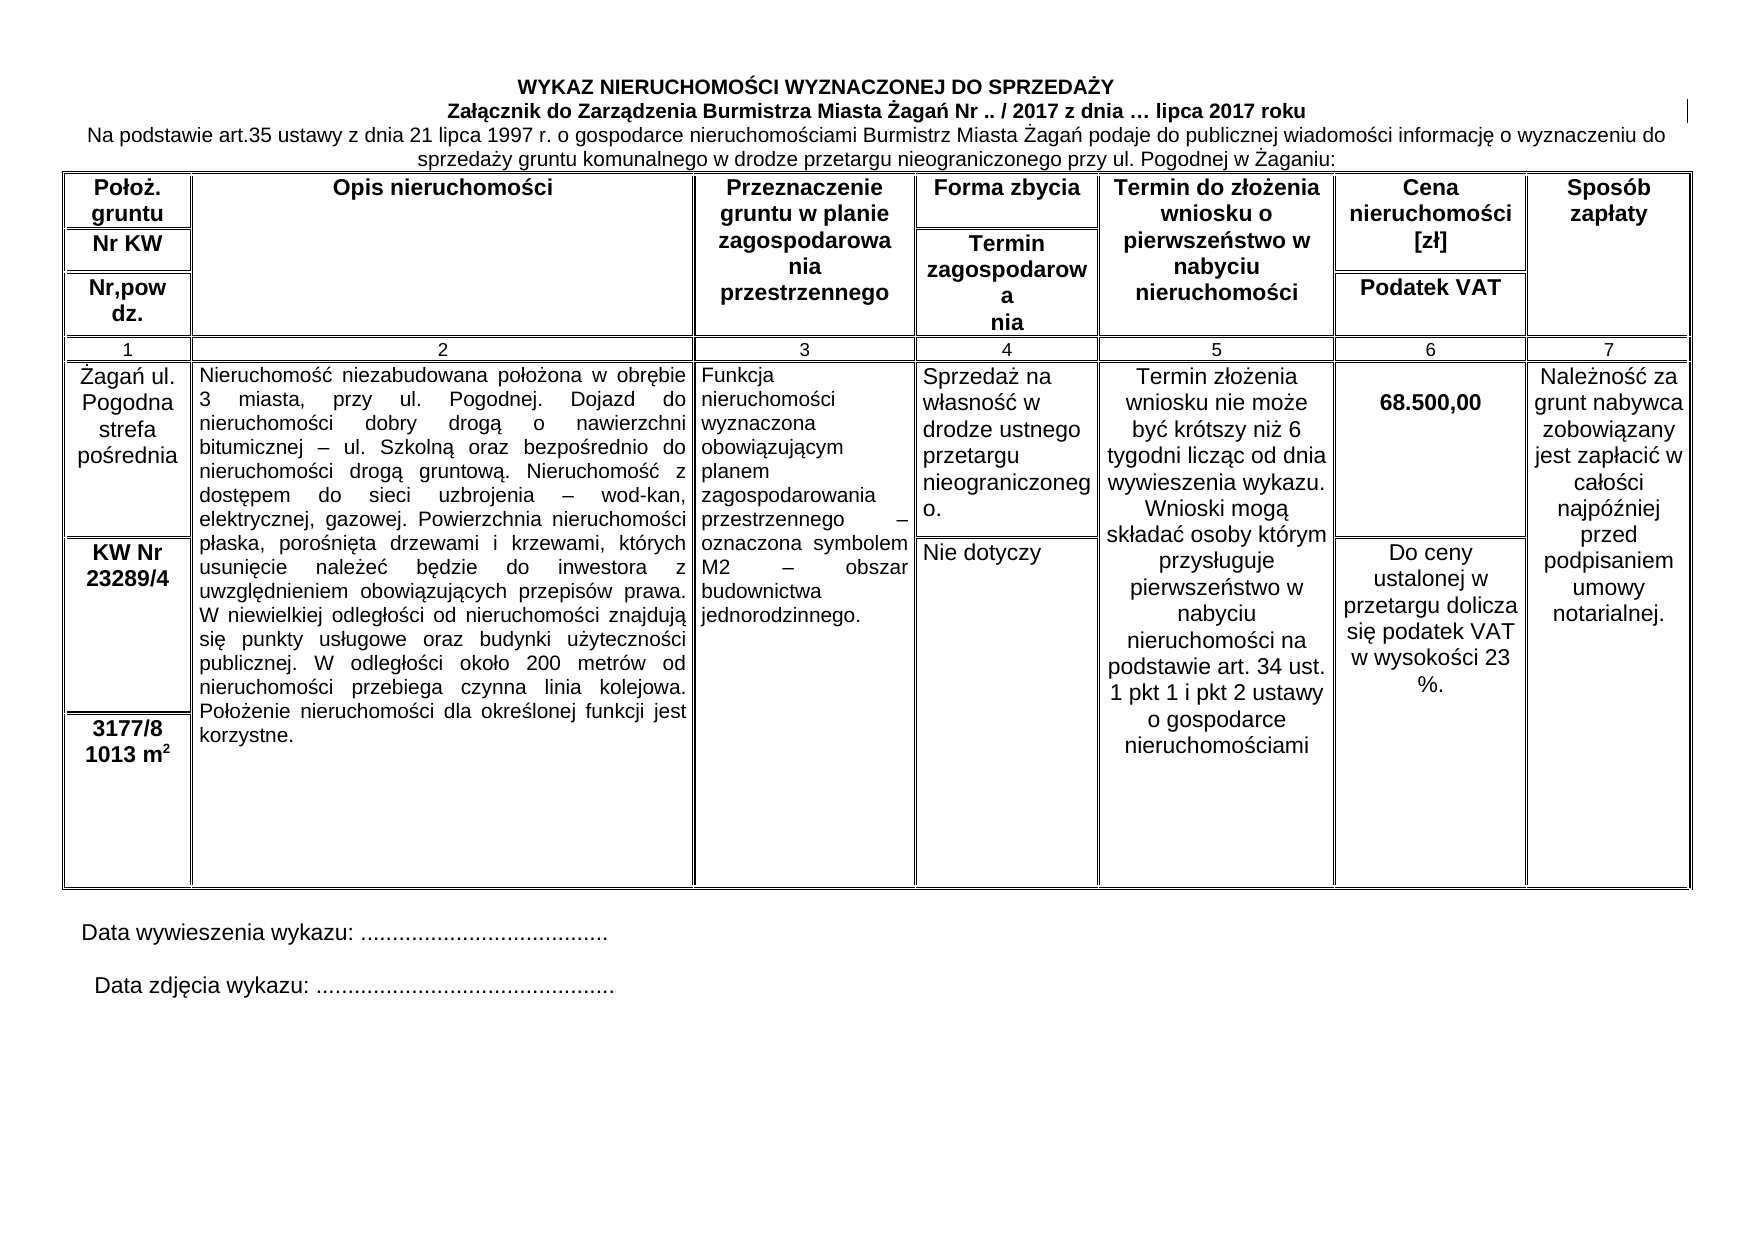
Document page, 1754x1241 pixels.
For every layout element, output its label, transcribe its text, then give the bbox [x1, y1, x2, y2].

table_cell 1 [63, 335, 192, 360]
table_cell 3177/8 1013 m2 [65, 711, 192, 887]
table_header Cena nieruchomości [zł] [1335, 174, 1526, 270]
table_cell 4 [917, 338, 1097, 360]
table_header Termin do złożenia wniosku o pierwszeństwo w nabyciu nieruchomości [1099, 172, 1335, 335]
table_cell Do ceny ustalonej w przetargu dolicza się podatek VAT w wysokości 23 %. [1335, 539, 1526, 887]
text Data zdjęcia wykazu: ............................................... [75, 972, 1679, 998]
title WYKAZ NIERUCHOMOŚCI WYZNACZONEJ DO SPRZEDAŻY [444, 75, 1679, 99]
table_cell KW Nr 23289/4 [65, 536, 190, 711]
table_cell 6 [1336, 338, 1525, 360]
text Data wywieszenia wykazu: ....................................... [75, 919, 1679, 945]
table_header Położ. gruntu [65, 172, 192, 227]
table_header Forma zbycia [915, 174, 1098, 227]
text Na podstawie art.35 ustawy z dnia 21 lipca 1997 r. o gospodarce nieruchomościami Burmistrz Miasta Żagań podaje do publicznej wiadomości informację o wyznaczeniu do sprzedaży gruntu komunalnego w drodze przetargu nieograniczonego przy ul. Pogodnej w Żaganiu: [75, 123, 1679, 171]
table_cell Termin zagospodarowa nia [917, 230, 1097, 335]
table_cell Nie dotyczy [915, 539, 1098, 887]
table_cell Żagań ul. Pogodna strefa pośrednia [63, 360, 192, 536]
table_cell 5 [1100, 338, 1333, 360]
subtitle Załącznik do Zarządzenia Burmistrza Miasta Żagań Nr .. / 2017 z dnia … lipca 2017 roku [75, 99, 1679, 123]
table_cell Nr KW [65, 227, 190, 270]
table_header Opis nieruchomości [192, 172, 694, 335]
table_cell Nr,pow dz. [63, 270, 192, 335]
table_cell Funkcja nieruchomości wyznaczona obowiązującym planem zagospodarowania przestrzennego – oznaczona symbolem M2 – obszar budownictwa jednorodzinnego. [694, 363, 915, 887]
table_cell Sprzedaż na własność w drodze ustnego przetargu nieograniczonego. [917, 363, 1097, 536]
table_header Sposób zapłaty [1526, 174, 1689, 335]
table_cell 68.500,00 [1336, 363, 1525, 536]
table_header Przeznaczenie gruntu w planie zagospodarowa nia przestrzennego [694, 174, 915, 335]
table_cell 2 [193, 338, 692, 360]
table_cell 7 [1526, 335, 1691, 360]
table_cell Należność za grunt nabywca zobowiązany jest zapłacić w całości najpóźniej przed podpisaniem umowy notarialnej. [1526, 360, 1691, 887]
table_cell 3 [696, 338, 914, 360]
table_cell Podatek VAT [1336, 274, 1525, 335]
